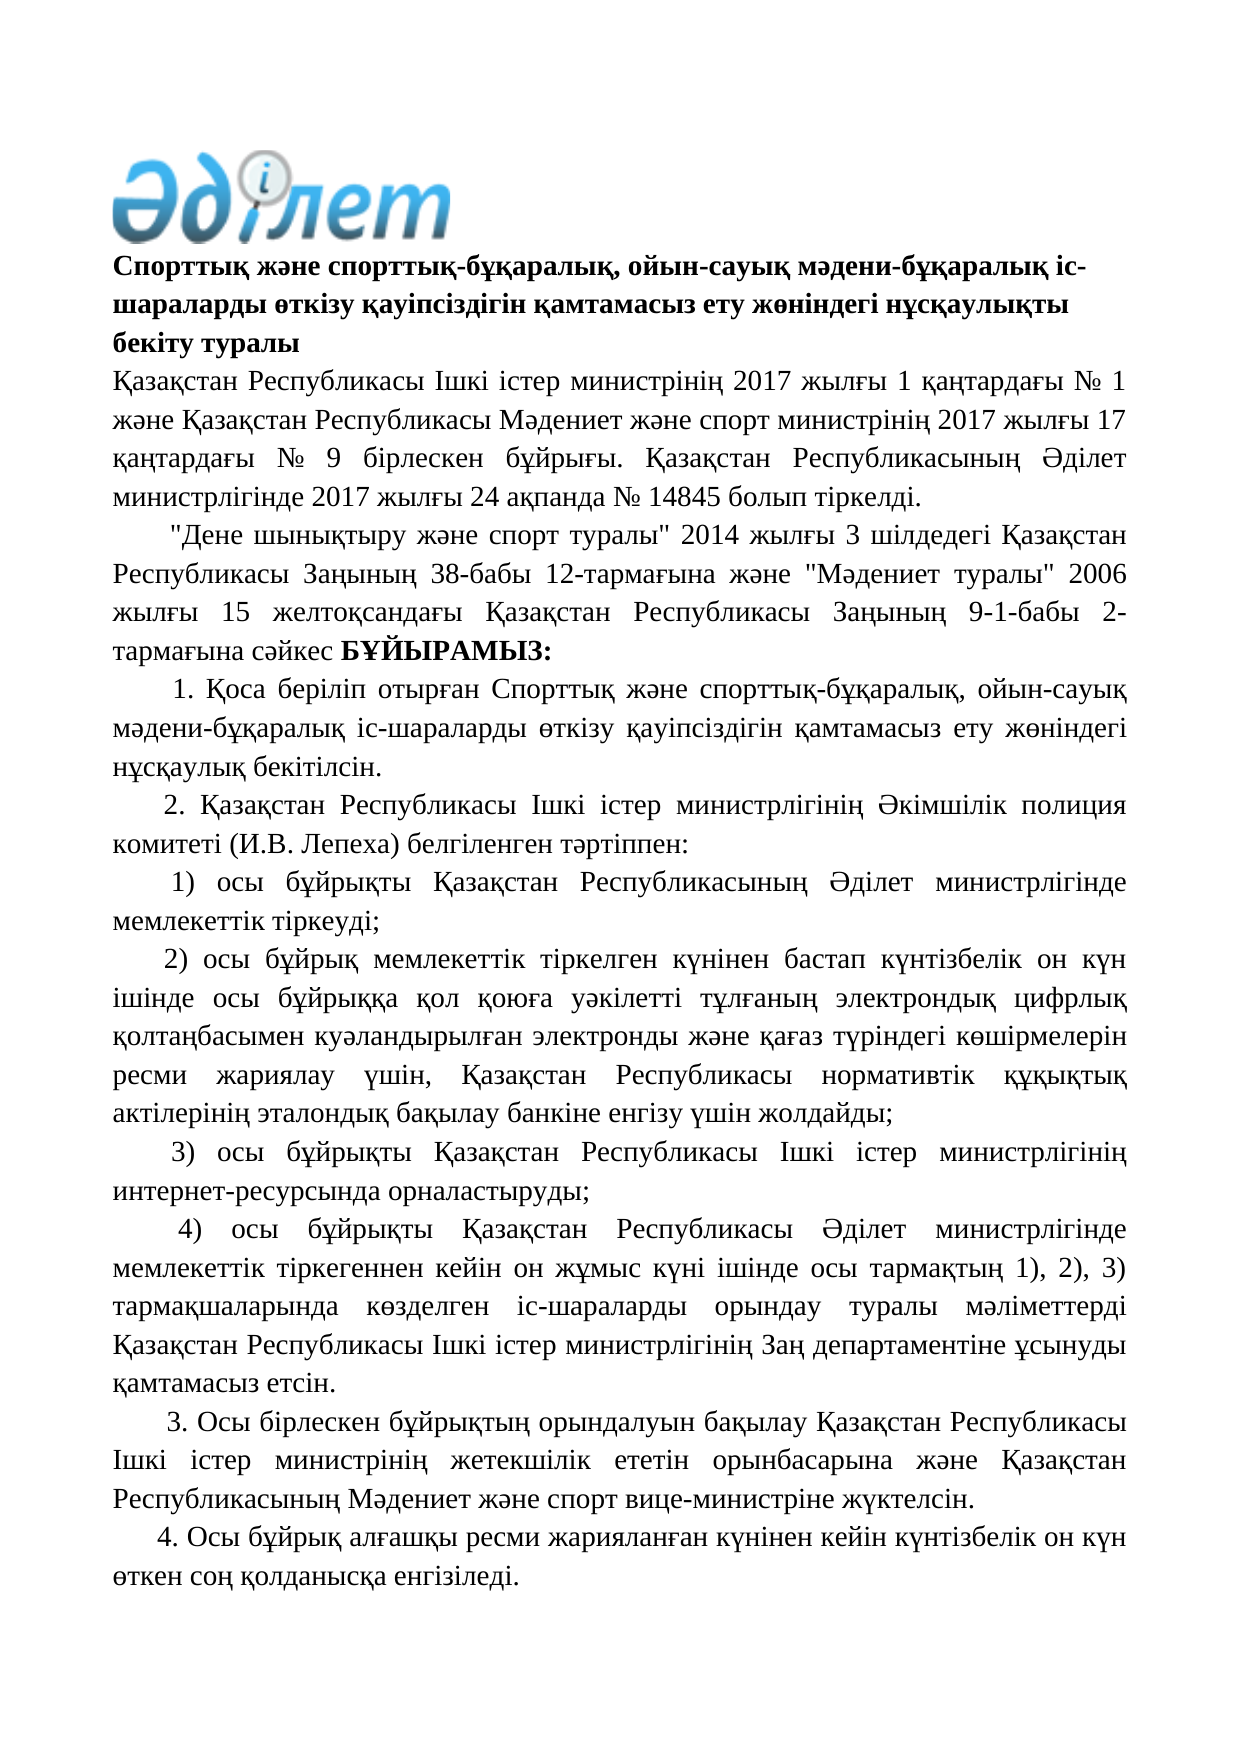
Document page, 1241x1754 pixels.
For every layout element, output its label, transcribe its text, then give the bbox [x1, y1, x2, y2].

text Қазақстан Республикасы Ішкі істер министрінің 2017 жылғы 1 қаңтардағы № 1 және Қазақстан Республикасы Мәдениет және спорт министрінің 2017 жылғы 17 қаңтардағы № 9 бірлескен бұйрығы. Қазақстан Республикасының Әділет министрлігінде 2017 жылғы 24 ақпанда № 14845 болып тіркелді. [112, 363, 1128, 512]
text 4. Осы бұйрық алғашқы ресми жарияланған күнінен кейін күнтізбелік он күн өткен соң қолданысқа енгізіледі. [112, 1519, 1128, 1592]
text 1. Қоса беріліп отырған Спорттық және спорттық-бұқаралық, ойын-сауық мәдени-бұқаралық іс-шараларды өткізу қауіпсіздігін қамтамасыз ету жөніндегі нұсқаулық бекітілсін. [112, 672, 1128, 782]
text 4) осы бұйрықты Қазақстан Республикасы Әділет министрлігінде мемлекеттік тіркегеннен кейін он жұмыс күні ішінде осы тармақтың 1), 2), 3) тармақшаларында көзделген іс-шараларды орындау туралы мәліметтерді Қазақстан Республикасы Ішкі істер министрлігінің Заң департаментіне ұсынуды қамтамасыз етсін. [112, 1211, 1128, 1399]
text Спорттық және спорттық-бұқаралық, ойын-сауық мәдени-бұқаралық іс-шараларды өткізу қауіпсіздігін қамтамасыз ету жөніндегі нұсқаулықты бекіту туралы [112, 248, 1128, 358]
text 3) осы бұйрықты Қазақстан Республикасы Ішкі істер министрлігінің интернет-ресурсында орналастыруды; [112, 1134, 1128, 1206]
text 3. Осы бірлескен бұйрықтың орындалуын бақылау Қазақстан Республикасы Ішкі істер министрінің жетекшілік ететін орынбасарына және Қазақстан Республикасының Мәдениет және спорт вице-министріне жүктелсін. [112, 1404, 1128, 1514]
text 2) осы бұйрық мемлекеттік тіркелген күнінен бастап күнтізбелік он күн ішінде осы бұйрыққа қол қоюға уәкілетті тұлғаның электрондық цифрлық қолтаңбасымен куәландырылған электронды және қағаз түріндегі көшірмелерін ресми жариялау үшін, Қазақстан Республикасы нормативтік құқықтық актілерінің эталондық бақылау банкіне енгізу үшін жолдайды; [112, 941, 1128, 1129]
picture [112, 150, 451, 244]
text 2. Қазақстан Республикасы Ішкі істер министрлігінің Әкімшілік полиция комитеті (И.В. Лепеха) белгіленген тәртіппен: [112, 787, 1128, 859]
text 1) осы бұйрықты Қазақстан Республикасының Әділет министрлігінде мемлекеттік тіркеуді; [112, 864, 1128, 936]
text "Дене шынықтыру және спорт туралы" 2014 жылғы 3 шілдедегі Қазақстан Республикасы Заңының 38-бабы 12-тармағына және "Мәдениет туралы" 2006 жылғы 15 желтоқсандағы Қазақстан Республикасы Заңының 9-1-бабы 2-тармағына сәйкес БҰЙЫРАМЫЗ: [112, 517, 1128, 667]
